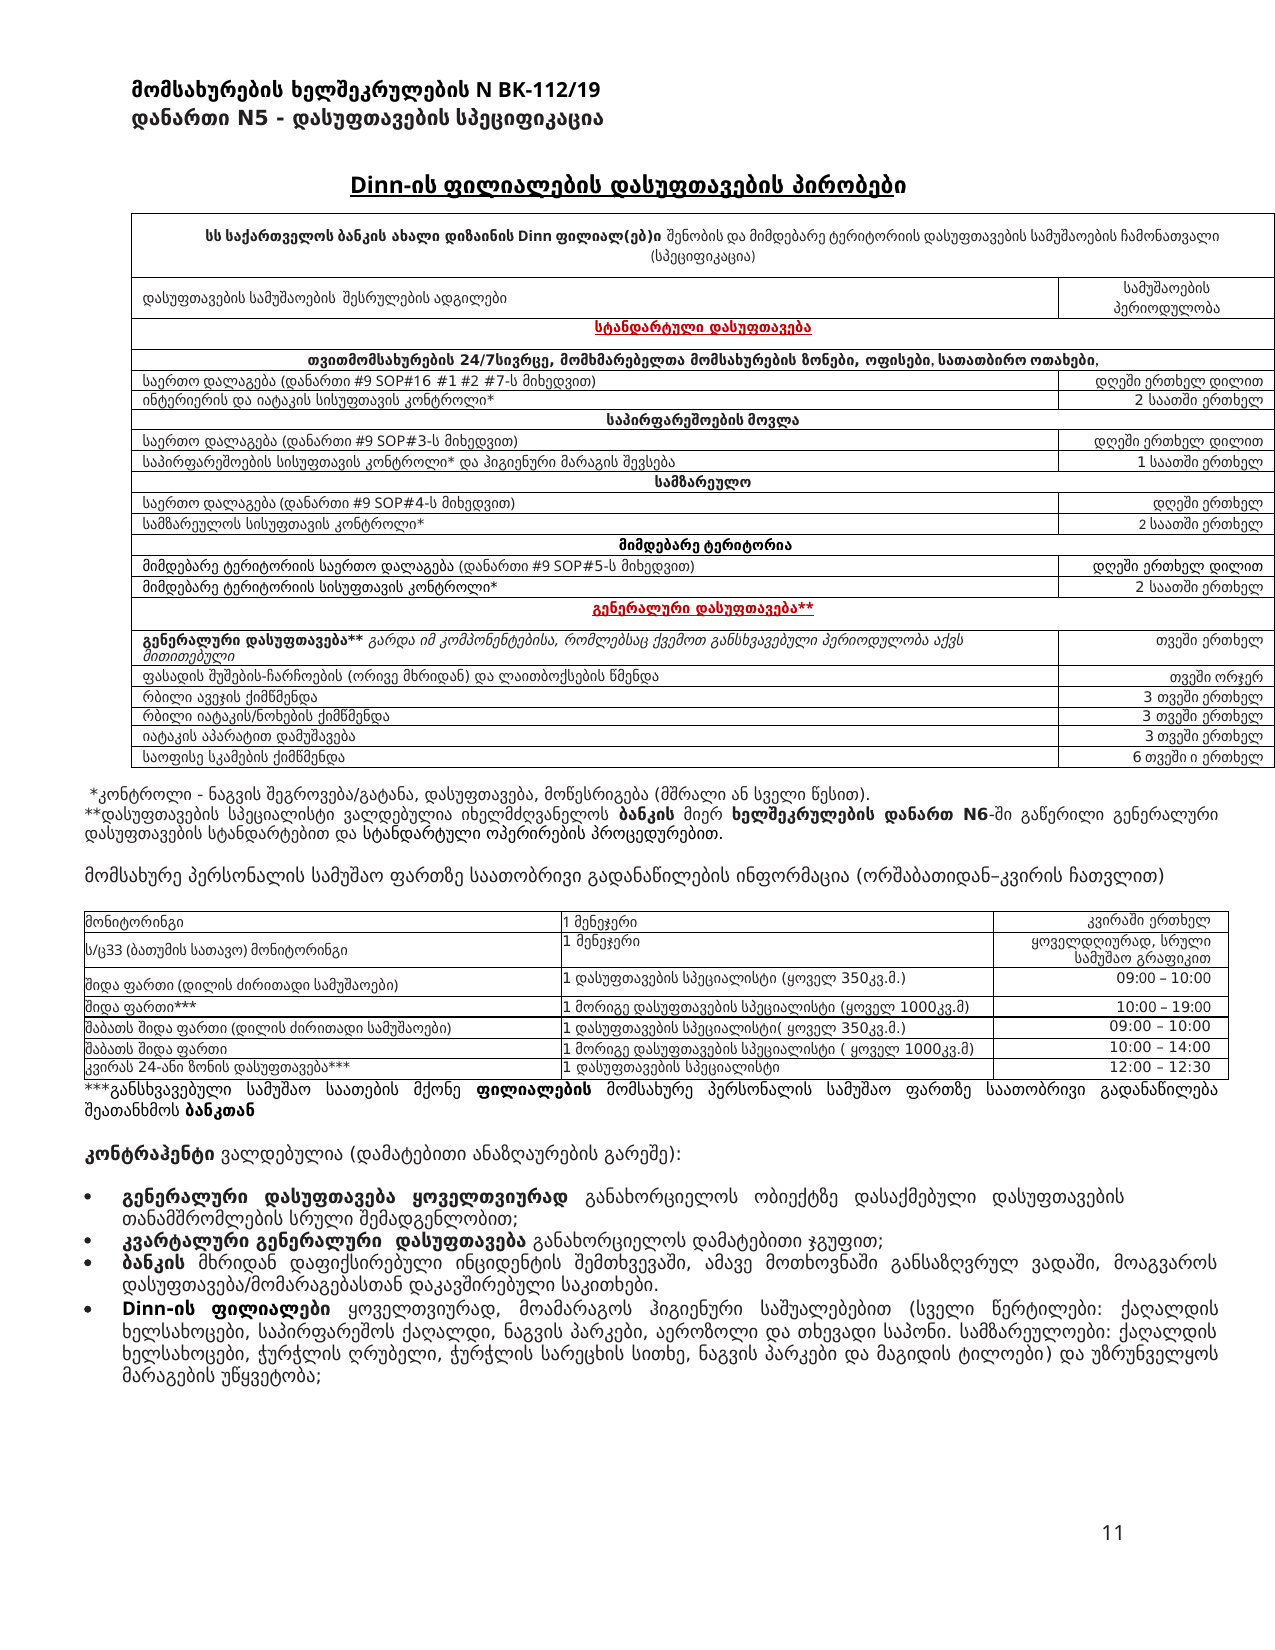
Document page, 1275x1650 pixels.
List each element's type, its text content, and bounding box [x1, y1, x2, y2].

text Dinn-ის ფილიალების დასუფთავების პირობები [131, 169, 1125, 200]
table_cell 1 დასუფთავების სპეციალისტი (ყოველ 350კვ.მ.) [562, 968, 993, 996]
table_cell თვეში ორჯერ [1059, 666, 1274, 686]
table_cell 1 მორიგე დასუფთავების სპეციალისტი (ყოველ 1000კვ.მ) [562, 997, 993, 1016]
table_cell დასუფთავების სამუშაოების შესრულების ადგილები [132, 278, 1058, 318]
table_cell სამზარეულოს სისუფთავის კონტროლი* [132, 514, 1058, 534]
table_cell მიმდებარე ტერიტორიის სისუფთავის კონტროლი* [132, 577, 1058, 597]
table_cell 09:00 – 10:00 [994, 1018, 1228, 1037]
table_header სს საქართველოს ბანკის ახალი დიზაინის Dinn ფილიალ(ებ)ი შენობის და მიმდებარე ტერიტორიის დასუფთავების სამუშაოების ჩამონათვალი (სპეციფიკაცია) [132, 214, 1274, 277]
table_cell 1 საათში ერთხელ [1059, 451, 1274, 471]
table_cell საოფისე სკამების ქიმწმენდა [132, 747, 1058, 767]
table_cell გენერალური დასუფთავება** [132, 598, 1274, 630]
table_cell სამზარეულო [132, 472, 1274, 492]
table_cell 3 თვეში ერთხელ [1059, 726, 1274, 746]
table_cell ს/ც33 (ბათუმის სათავო) მონიტორინგი [85, 933, 561, 967]
table_cell კვირას 24-ანი ზონის დასუფთავება*** [85, 1059, 561, 1078]
table_cell შიდა ფართი (დილის ძირითადი სამუშაოები) [85, 968, 561, 996]
table_cell საერთო დალაგება (დანართი #9 SOP#4-ს მიხედვით) [132, 493, 1058, 513]
table_cell გენერალური დასუფთავება** გარდა იმ კომპონენტებისა, რომლებსაც ქვემოთ განსხვავებული პერიოდულობა აქვს მითითებული [132, 631, 1058, 665]
table_cell ინტერიერის და იატაკის სისუფთავის კონტროლი* [132, 391, 1058, 408]
table_cell 2 საათში ერთხელ [1059, 391, 1274, 408]
table_cell ფასადის შუშების-ჩარჩოების (ორივე მხრიდან) და ლაითბოქსების წმენდა [132, 666, 1058, 686]
table_cell დღეში ერთხელ დილით [1059, 556, 1274, 576]
table_cell დღეში ერთხელ დილით [1059, 430, 1274, 450]
table_cell საპირფარეშოების მოვლა [132, 410, 1274, 429]
table_cell 3 თვეში ერთხელ [1059, 687, 1274, 707]
table_cell 1 დასუფთავების სპეციალისტი [562, 1059, 993, 1078]
list გენერალური დასუფთავება ყოველთვიურად განახორციელოს ობიექტზე დასაქმებული დასუფთავების თანამშრომლების სრული შემადგენლობით; [84, 1186, 1125, 1230]
table_cell სამუშაოების პერიოდულობა [1059, 278, 1274, 318]
table_cell 1 მორიგე დასუფთავების სპეციალისტი ( ყოველ 1000კვ.მ) [562, 1039, 993, 1058]
table_cell მიმდებარე ტერიტორიის საერთო დალაგება (დანართი #9 SOP#5-ს მიხედვით) [132, 556, 1058, 576]
table_cell 10:00 – 19:00 [994, 997, 1228, 1016]
table_header 1 მენეჯერი [562, 912, 993, 932]
table_cell ყოველდღიურად, სრული სამუშაო გრაფიკით [994, 933, 1228, 967]
text *კონტროლი - ნაგვის შეგროვება/გატანა, დასუფთავება, მოწესრიგება (მშრალი ან სველი წესით). [84, 785, 1219, 804]
table_cell შაბათს შიდა ფართი (დილის ძირითადი სამუშაოები) [85, 1018, 561, 1037]
table_cell 2 საათში ერთხელ [1059, 577, 1274, 597]
list ბანკის მხრიდან დაფიქსირებული ინციდენტის შემთხვევაში, ამავე მოთხოვნაში განსაზღვრულ ვადაში, მოაგვაროს დასუფთავება/მომარაგებასთან დაკავშირებული საკითხები. [84, 1252, 1219, 1296]
text კონტრაჰენტი ვალდებულია (დამატებითი ანაზღაურების გარეშე): [84, 1143, 1219, 1164]
table_cell იატაკის აპარატით დამუშავება [132, 726, 1058, 746]
table_cell საერთო დალაგება (დანართი #9 SOP#16 #1 #2 #7-ს მიხედვით) [132, 371, 1058, 390]
table_cell საერთო დალაგება (დანართი #9 SOP#3-ს მიხედვით) [132, 430, 1058, 450]
table_header მონიტორინგი [85, 912, 561, 932]
table_cell 6 თვეში ი ერთხელ [1059, 747, 1274, 767]
table_cell სტანდარტული დასუფთავება [132, 319, 1274, 348]
text **დასუფთავების სპეციალისტი ვალდებულია იხელმძღვანელოს ბანკის მიერ ხელშეკრულების დანართ N6-ში გაწერილი გენერალური დასუფთავების სტანდარტებით და სტანდარტული ოპერირების პროცედურებით. [84, 804, 1219, 843]
table_cell დღეში ერთხელ [1059, 493, 1274, 513]
list Dinn-ის ფილიალები ყოველთვიურად, მოამარაგოს ჰიგიენური საშუალებებით (სველი წერტილები: ქაღალდის ხელსახოცები, საპირფარეშოს ქაღალდი, ნაგვის პარკები, აეროზოლი და თხევადი საპონი. სამზარეულოები: ქაღალდის ხელსახოცები, ჭურჭლის ღრუბელი, ჭურჭლის სარეცხის სითხე, ნაგვის პარკები და მაგიდის ტილოები) და უზრუნველყოს მარაგების უწყვეტობა; [84, 1296, 1219, 1387]
list კვარტალური გენერალური დასუფთავება განახორციელოს დამატებითი ჯგუფით; [84, 1230, 1125, 1252]
text ***განსხვავებული სამუშაო საათების მქონე ფილიალების მომსახურე პერსონალის სამუშაო ფართზე საათობრივი გადანაწილება შეათანხმოს ბანკთან [84, 1080, 1219, 1121]
table_cell შიდა ფართი*** [85, 997, 561, 1016]
table_cell 1 დასუფთავების სპეციალისტი( ყოველ 350კვ.მ.) [562, 1018, 993, 1037]
table_cell რბილი იატაკის/ნოხების ქიმწმენდა [132, 708, 1058, 725]
table_header კვირაში ერთხელ [994, 912, 1228, 932]
table_cell 12:00 – 12:30 [994, 1059, 1228, 1078]
table_cell 09:00 – 10:00 [994, 968, 1228, 996]
table_cell თვეში ერთხელ [1059, 631, 1274, 665]
table_cell თვითმომსახურების 24/7სივრცე, მომხმარებელთა მომსახურების ზონები, ოფისები, სათათბირო ოთახები, [132, 350, 1274, 369]
table_cell 1 მენეჯერი [562, 933, 993, 967]
text მომსახურე პერსონალის სამუშაო ფართზე საათობრივი გადანაწილების ინფორმაცია (ორშაბათიდან–კვირის ჩათვლით) [84, 865, 1219, 887]
table_cell რბილი ავეჯის ქიმწმენდა [132, 687, 1058, 707]
table_cell შაბათს შიდა ფართი [85, 1039, 561, 1058]
table_cell 3 თვეში ერთხელ [1059, 708, 1274, 725]
table_cell 10:00 – 14:00 [994, 1039, 1228, 1058]
table_cell მიმდებარე ტერიტორია [132, 535, 1274, 555]
table_cell საპირფარეშოების სისუფთავის კონტროლი* და ჰიგიენური მარაგის შევსება [132, 451, 1058, 471]
table_cell დღეში ერთხელ დილით [1059, 371, 1274, 390]
table_cell 2 საათში ერთხელ [1059, 514, 1274, 534]
